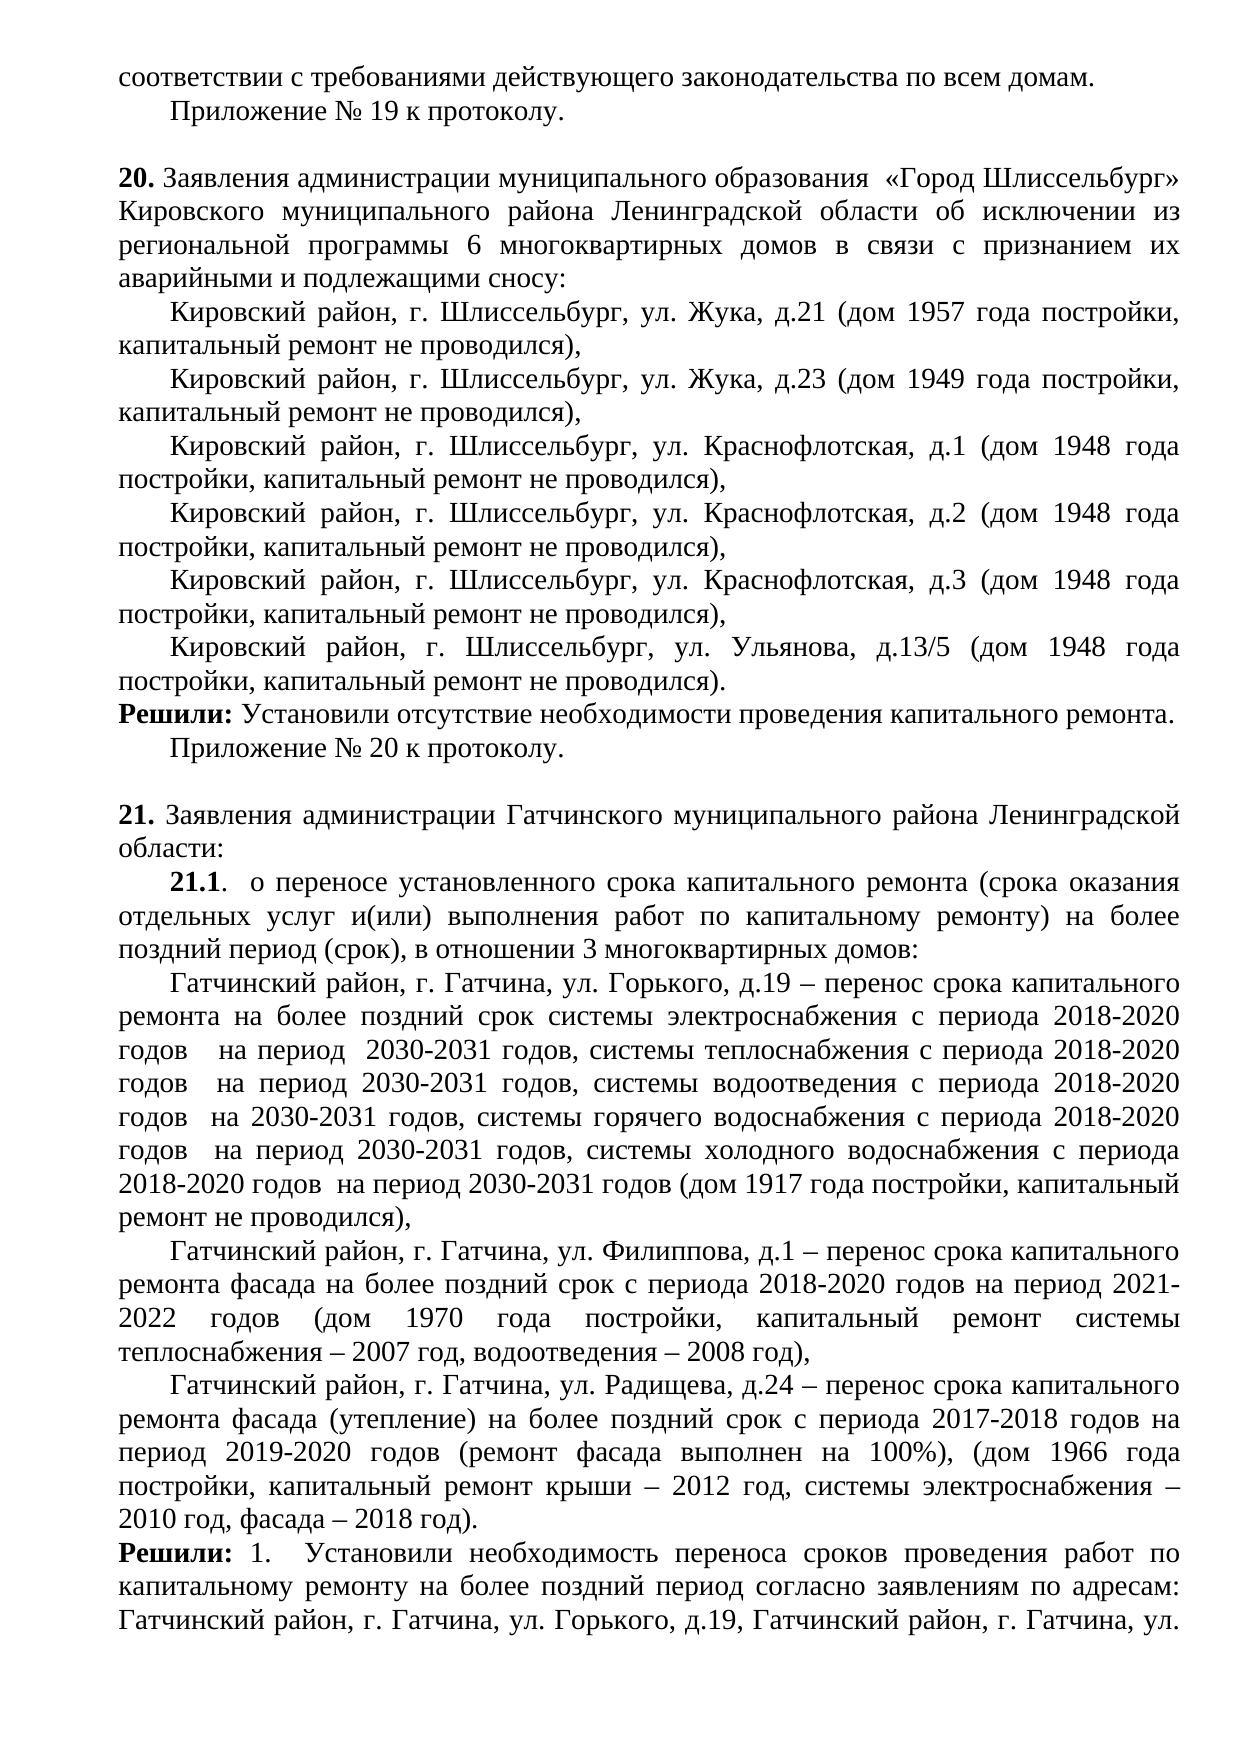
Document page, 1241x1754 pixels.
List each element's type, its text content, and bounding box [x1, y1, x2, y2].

text Кировский район, г. Шлиссельбург, ул. Краснофлотская, д.3 (дом 1948 года постройки, капитальный ремонт не проводился), [118, 562, 1181, 629]
text Кировский район, г. Шлиссельбург, ул. Краснофлотская, д.1 (дом 1948 года постройки, капитальный ремонт не проводился), [118, 428, 1181, 495]
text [118, 1535, 1181, 1636]
text Гатчинский район, г. Гатчина, ул. Горького, д.19 – перенос срока капитального ремонта на более поздний срок системы электроснабжения с периода 2018-2020 годов на период 2030-2031 годов, системы теплоснабжения с периода 2018-2020 годов на период 2030-2031 годов, системы водоотведения с периода 2018-2020 годов на 2030-2031 годов, системы горячего водоснабжения с периода 2018-2020 годов на период 2030-2031 годов, системы холодного водоснабжения с периода 2018-2020 годов на период 2030-2031 годов (дом 1917 года постройки, капитальный ремонт не проводился), [118, 965, 1181, 1233]
text Решили: Установили отсутствие необходимости проведения капитального ремонта. [118, 696, 1181, 730]
text Приложение № 20 к протоколу. [118, 730, 1181, 763]
text Кировский район, г. Шлиссельбург, ул. Жука, д.21 (дом 1957 года постройки, капитальный ремонт не проводился), [118, 294, 1181, 361]
text Гатчинский район, г. Гатчина, ул. Радищева, д.24 – перенос срока капитального ремонта фасада (утепление) на более поздний срок с периода 2017-2018 годов на период 2019-2020 годов (ремонт фасада выполнен на 100%), (дом 1966 года постройки, капитальный ремонт крыши – 2012 год, системы электроснабжения – 2010 год, фасада – 2018 год). [118, 1367, 1181, 1535]
text 21. Заявления администрации Гатчинского муниципального района Ленинградской области: [118, 797, 1181, 864]
text Гатчинский район, г. Гатчина, ул. Филиппова, д.1 – перенос срока капитального ремонта фасада на более поздний срок с периода 2018-2020 годов на период 2021-2022 годов (дом 1970 года постройки, капитальный ремонт системы теплоснабжения – 2007 год, водоотведения – 2008 год), [118, 1233, 1181, 1367]
text Приложение № 19 к протоколу. [118, 93, 1181, 126]
text Кировский район, г. Шлиссельбург, ул. Жука, д.23 (дом 1949 года постройки, капитальный ремонт не проводился), [118, 361, 1181, 428]
text 20. Заявления администрации муниципального образования «Город Шлиссельбург» Кировского муниципального района Ленинградской области об исключении из региональной программы 6 многоквартирных домов в связи с признанием их аварийными и подлежащими сносу: [118, 160, 1181, 294]
text Кировский район, г. Шлиссельбург, ул. Краснофлотская, д.2 (дом 1948 года постройки, капитальный ремонт не проводился), [118, 495, 1181, 562]
text Кировский район, г. Шлиссельбург, ул. Ульянова, д.13/5 (дом 1948 года постройки, капитальный ремонт не проводился). [118, 629, 1181, 696]
text 21.1. о переносе установленного срока капитального ремонта (срока оказания отдельных услуг и(или) выполнения работ по капитальному ремонту) на более поздний период (срок), в отношении 3 многоквартирных домов: [118, 864, 1181, 965]
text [118, 59, 1181, 93]
